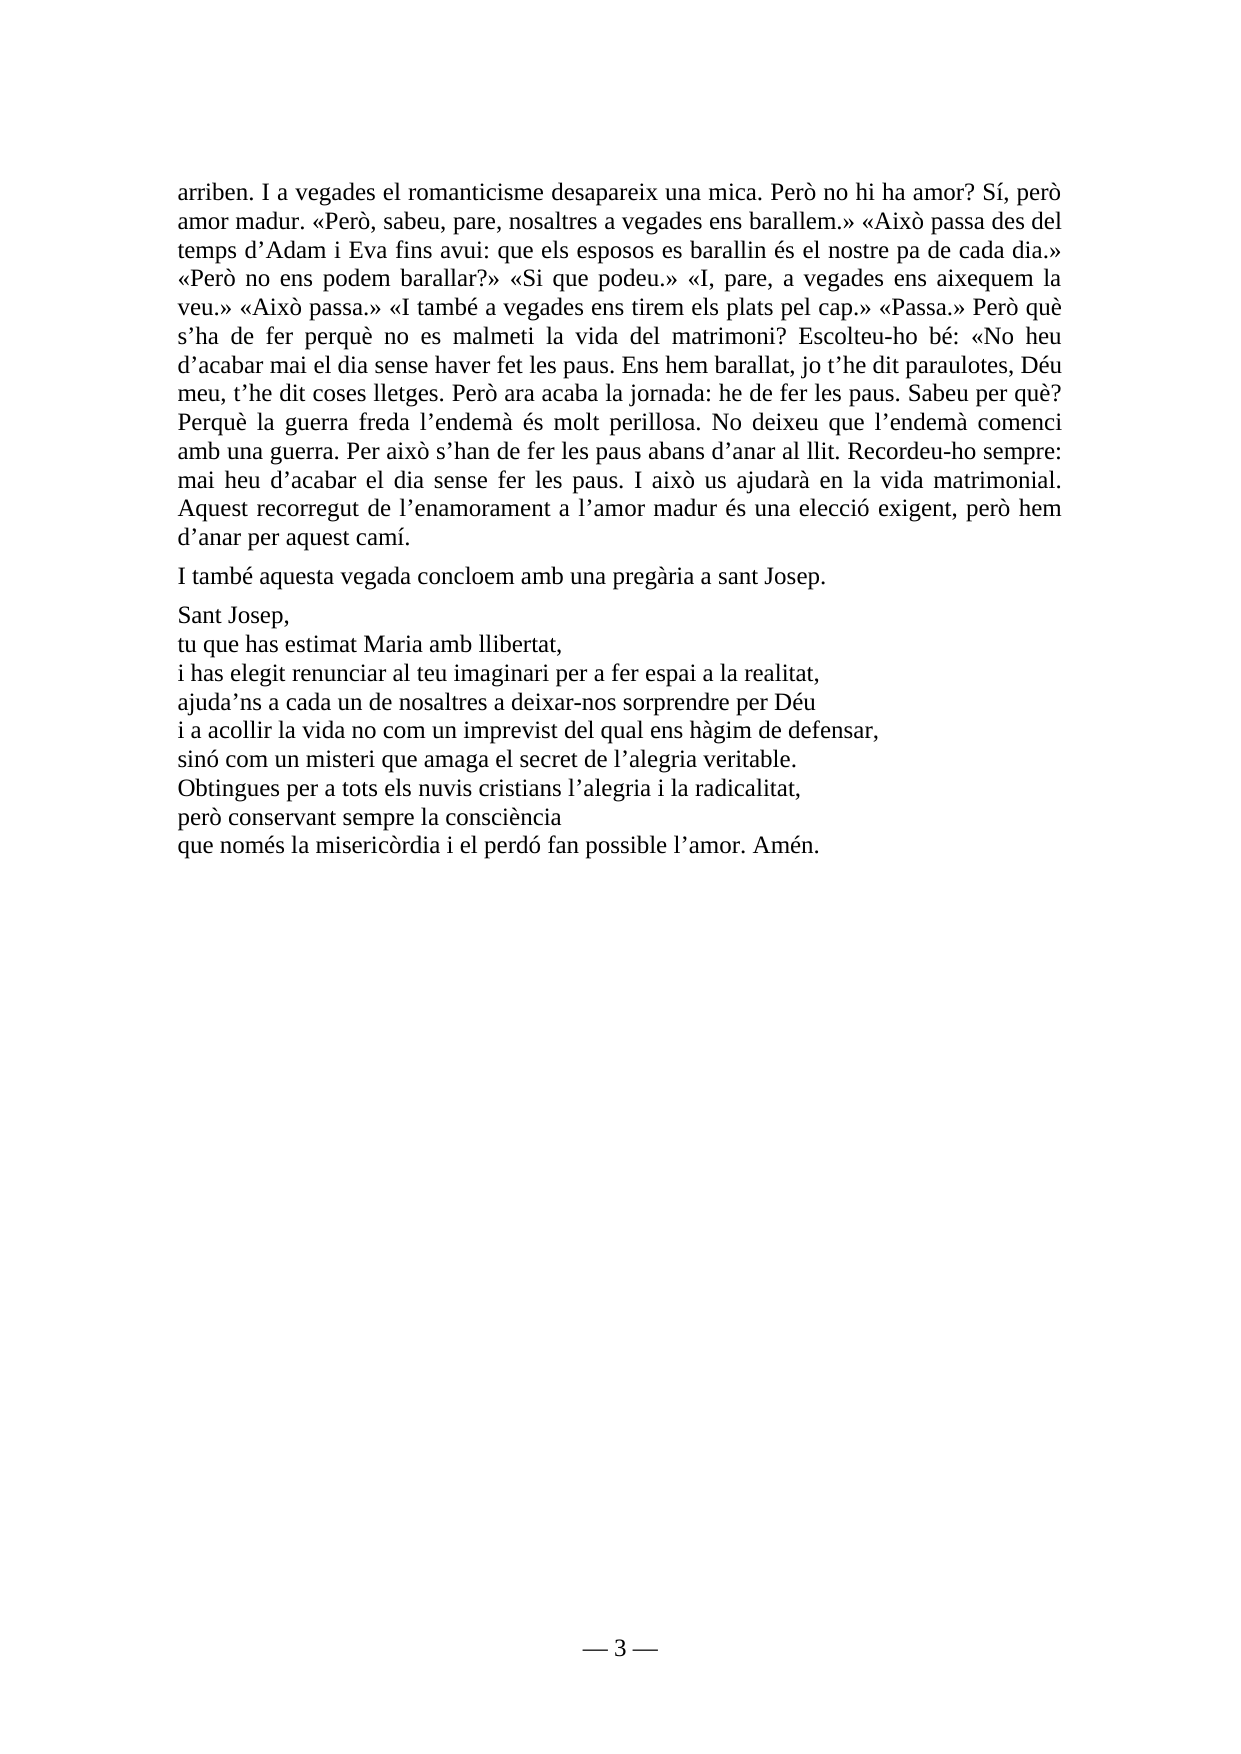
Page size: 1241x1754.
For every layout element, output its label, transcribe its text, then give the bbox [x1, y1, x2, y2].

text Sant Josep, tu que has estimat Maria amb llibertat, i has elegit renunciar al teu imaginari per a fer espai a la realitat, ajuda’ns a cada un de nosaltres a deixar-nos sorprendre per Déu i a acollir la vida no com un imprevist del qual ens hàgim de defensar, sinó com un misteri que amaga el secret de l’alegria veritable. Obtingues per a tots els nuvis cristians l’alegria i la radicalitat, però conservant sempre la consciència que només la misericòrdia i el perdó fan possible l’amor. Amén. [177, 601, 1063, 859]
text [177, 177, 1063, 551]
text I també aquesta vegada concloem amb una pregària a sant Josep. [177, 561, 1063, 590]
